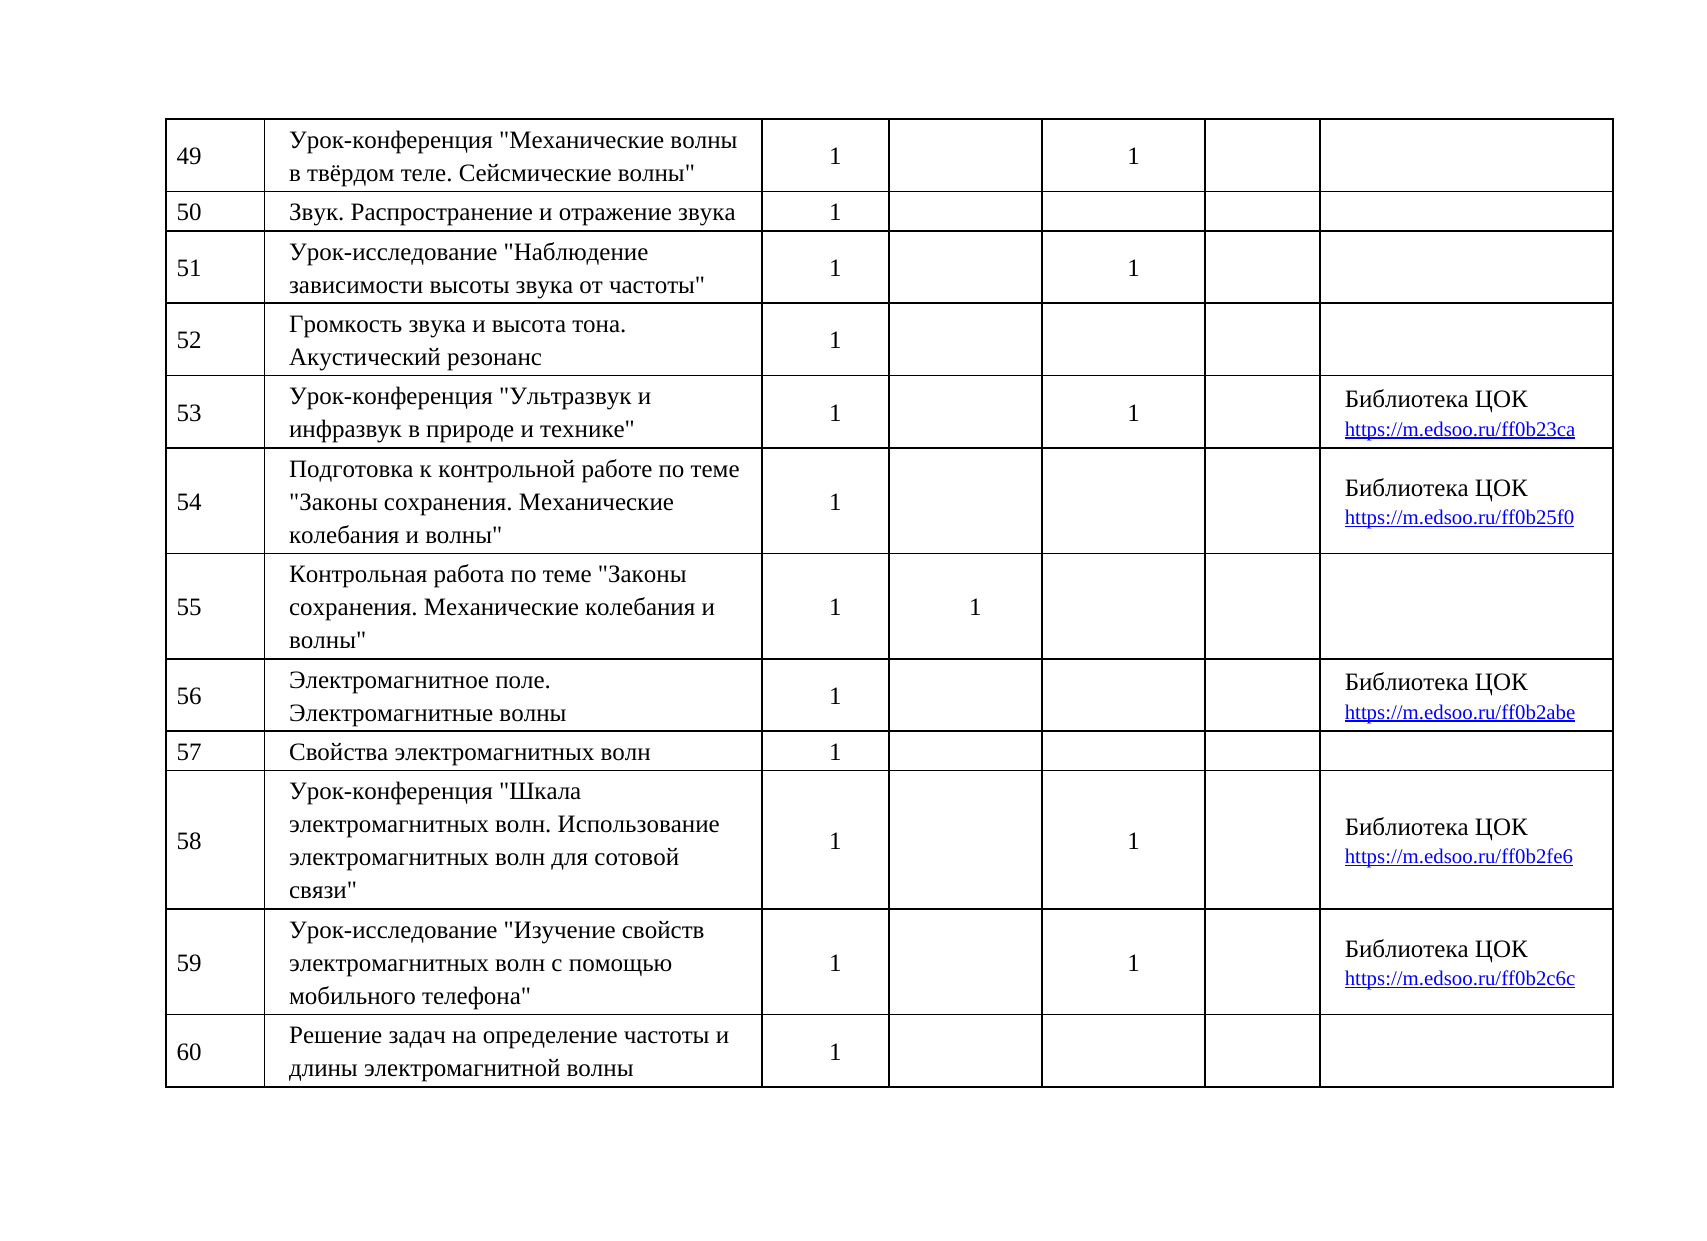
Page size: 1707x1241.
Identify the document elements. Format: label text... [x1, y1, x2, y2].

table_cell Подготовка к контрольной работе по теме "Законы сохранения. Механические колебания и волны" [265, 449, 761, 552]
table_cell [890, 910, 1041, 1013]
table_cell 57 [167, 732, 264, 770]
table_cell [1206, 1015, 1319, 1086]
table_cell [890, 771, 1041, 908]
table_cell 51 [167, 232, 264, 302]
table_cell 50 [167, 192, 264, 230]
table_cell 1 [1043, 376, 1204, 447]
table_cell [1321, 120, 1612, 191]
table_cell 1 [763, 554, 888, 658]
table_cell 1 [1043, 910, 1204, 1013]
table_cell 1 [763, 449, 888, 552]
table_cell [1043, 554, 1204, 658]
table_cell Свойства электромагнитных волн [265, 732, 761, 770]
table_cell [1206, 192, 1319, 230]
table_cell Урок-исследование "Изучение свойств электромагнитных волн с помощью мобильного телефона" [265, 910, 761, 1013]
table_cell 1 [763, 304, 888, 375]
table_cell 1 [763, 1015, 888, 1086]
table_cell [1206, 771, 1319, 908]
table_cell 1 [763, 376, 888, 447]
table_cell [1206, 554, 1319, 658]
table_cell 1 [1043, 771, 1204, 908]
table_cell Библиотека ЦОК https://m.edsoo.ru/ff0b25f0 [1321, 449, 1612, 552]
table_cell Урок-исследование "Наблюдение зависимости высоты звука от частоты" [265, 232, 761, 302]
table_cell Звук. Распространение и отражение звука [265, 192, 761, 230]
table_cell [890, 732, 1041, 770]
table_cell Электромагнитное поле. Электромагнитные волны [265, 660, 761, 730]
table_cell 1 [763, 910, 888, 1013]
table_cell [890, 120, 1041, 191]
table_cell 60 [167, 1015, 264, 1086]
table_cell [1321, 192, 1612, 230]
table_cell [1206, 120, 1319, 191]
table_cell Урок-конференция "Механические волны в твёрдом теле. Сейсмические волны" [265, 120, 761, 191]
table_cell 55 [167, 554, 264, 658]
table_cell 53 [167, 376, 264, 447]
table_cell [1321, 554, 1612, 658]
table_cell Библиотека ЦОК https://m.edsoo.ru/ff0b2c6c [1321, 910, 1612, 1013]
table_cell [890, 1015, 1041, 1086]
table_cell [1043, 732, 1204, 770]
table_cell 56 [167, 660, 264, 730]
table_cell 1 [763, 192, 888, 230]
table_cell 52 [167, 304, 264, 375]
table_cell 58 [167, 771, 264, 908]
table_cell [890, 660, 1041, 730]
table_cell 49 [167, 120, 264, 191]
table_cell [1321, 304, 1612, 375]
table_cell [890, 232, 1041, 302]
table_cell [1043, 660, 1204, 730]
table_cell 1 [1043, 120, 1204, 191]
table_cell 59 [167, 910, 264, 1013]
table_cell 54 [167, 449, 264, 552]
table_cell 1 [763, 232, 888, 302]
table_cell [1206, 449, 1319, 552]
table_cell 1 [1043, 232, 1204, 302]
table_cell Громкость звука и высота тона. Акустический резонанс [265, 304, 761, 375]
table_cell Библиотека ЦОК https://m.edsoo.ru/ff0b2fe6 [1321, 771, 1612, 908]
table_cell [1043, 192, 1204, 230]
table_cell [1043, 304, 1204, 375]
table_cell 1 [763, 120, 888, 191]
table_cell [1206, 910, 1319, 1013]
table_cell 1 [763, 771, 888, 908]
table_cell Решение задач на определение частоты и длины электромагнитной волны [265, 1015, 761, 1086]
table_cell [890, 192, 1041, 230]
table_cell [1206, 376, 1319, 447]
table_cell [890, 449, 1041, 552]
table_cell [890, 304, 1041, 375]
table_cell 1 [763, 732, 888, 770]
table_cell [1206, 732, 1319, 770]
table_cell [1206, 304, 1319, 375]
table_cell Урок-конференция "Шкала электромагнитных волн. Использование электромагнитных волн для сотовой связи" [265, 771, 761, 908]
table_cell [1043, 1015, 1204, 1086]
table_cell [1206, 660, 1319, 730]
table_cell [1321, 232, 1612, 302]
table_cell [1321, 732, 1612, 770]
table_cell Урок-конференция "Ультразвук и инфразвук в природе и технике" [265, 376, 761, 447]
table_cell 1 [890, 554, 1041, 658]
table_cell [1206, 232, 1319, 302]
table_cell [890, 376, 1041, 447]
table_cell Контрольная работа по теме "Законы сохранения. Механические колебания и волны" [265, 554, 761, 658]
table_cell [1321, 1015, 1612, 1086]
table_cell Библиотека ЦОК https://m.edsoo.ru/ff0b23ca [1321, 376, 1612, 447]
table_cell 1 [763, 660, 888, 730]
table_cell Библиотека ЦОК https://m.edsoo.ru/ff0b2abe [1321, 660, 1612, 730]
table_cell [1043, 449, 1204, 552]
